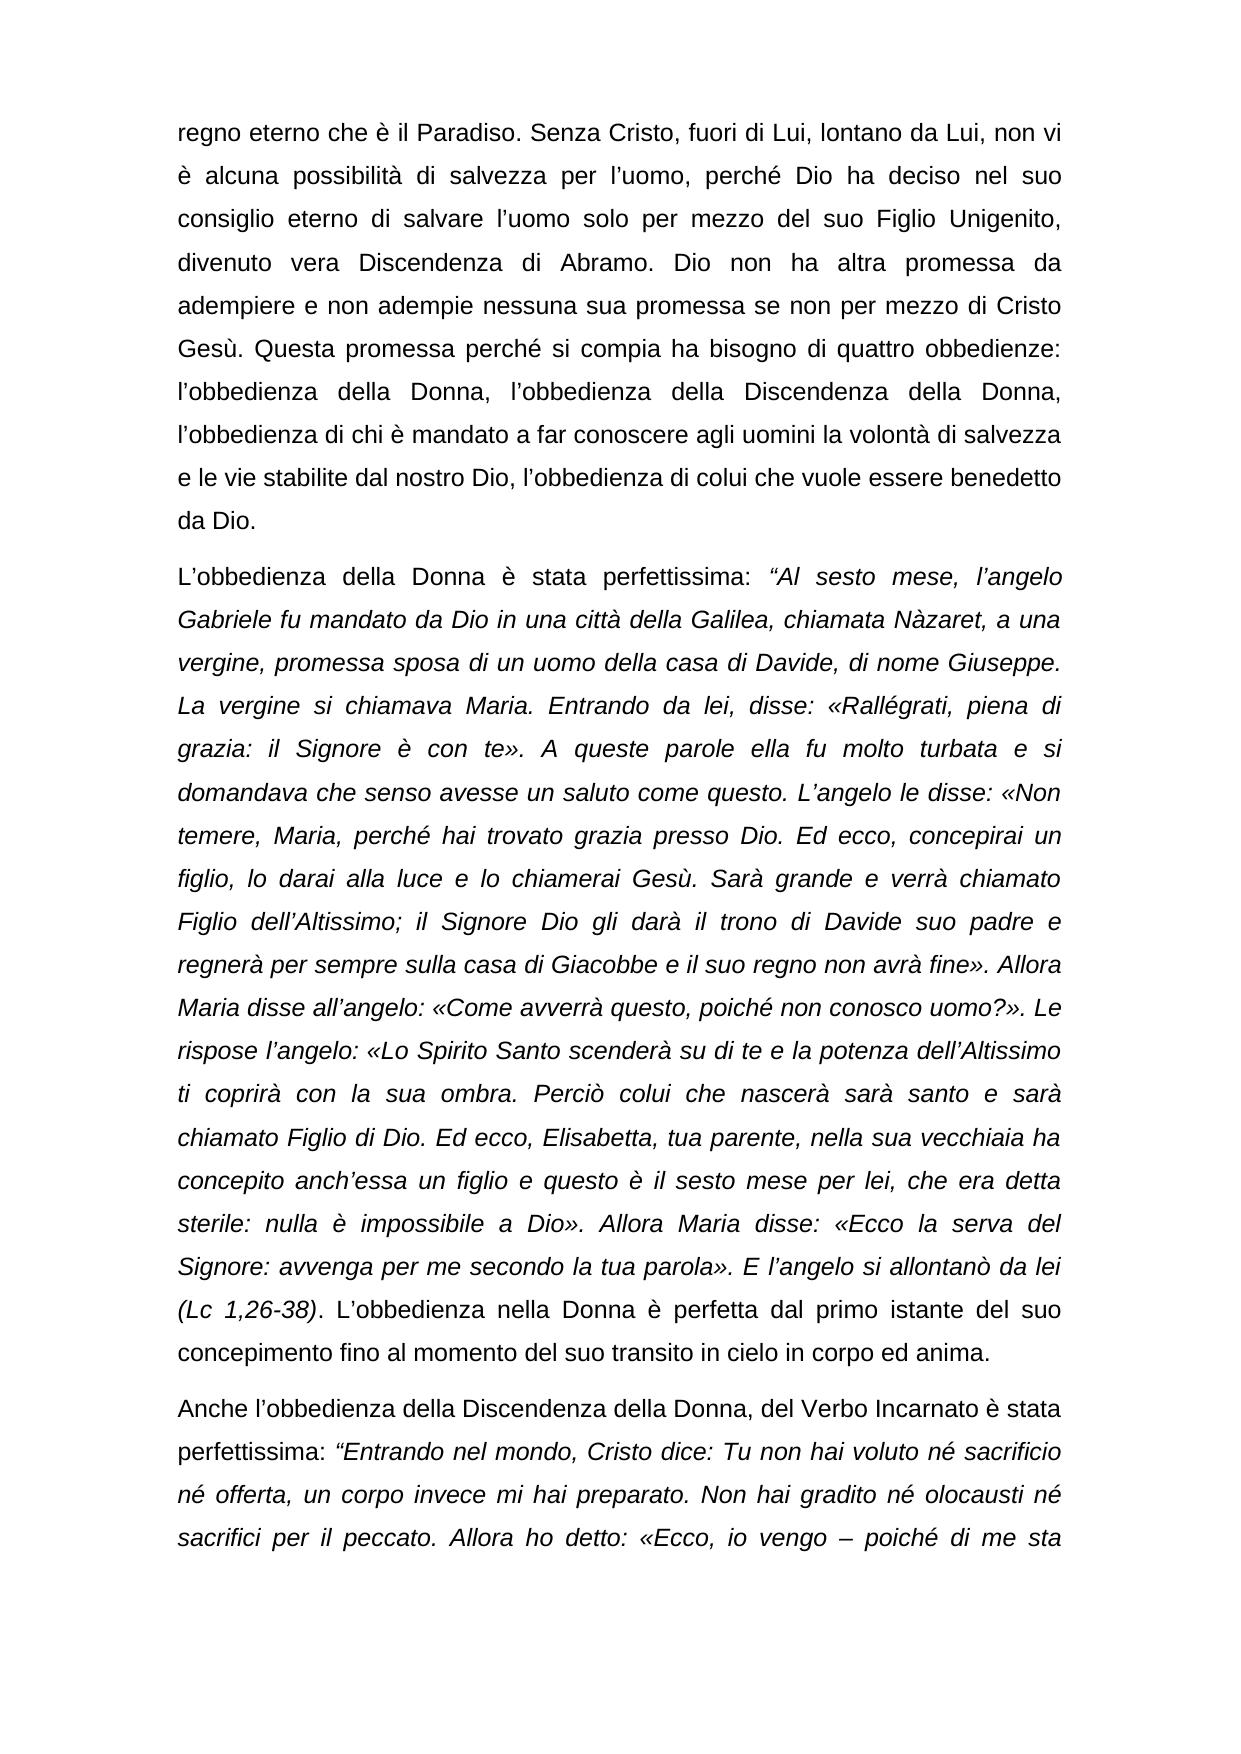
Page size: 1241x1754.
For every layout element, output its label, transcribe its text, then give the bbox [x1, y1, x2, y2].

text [177, 1394, 1063, 1552]
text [177, 118, 1063, 535]
text L’obbedienza della Donna è stata perfettissima: “Al sesto mese, l’angelo Gabriele fu mandato da Dio in una città della Galilea, chiamata Nàzaret, a una vergine, promessa sposa di un uomo della casa di Davide, di nome Giuseppe. La vergine si chiamava Maria. Entrando da lei, disse: «Rallégrati, piena di grazia: il Signore è con te». A queste parole ella fu molto turbata e si domandava che senso avesse un saluto come questo. L’angelo le disse: «Non temere, Maria, perché hai trovato grazia presso Dio. Ed ecco, concepirai un figlio, lo darai alla luce e lo chiamerai Gesù. Sarà grande e verrà chiamato Figlio dell’Altissimo; il Signore Dio gli darà il trono di Davide suo padre e regnerà per sempre sulla casa di Giacobbe e il suo regno non avrà fine». Allora Maria disse all’angelo: «Come avverrà questo, poiché non conosco uomo?». Le rispose l’angelo: «Lo Spirito Santo scenderà su di te e la potenza dell’Altissimo ti coprirà con la sua ombra. Perciò colui che nascerà sarà santo e sarà chiamato Figlio di Dio. Ed ecco, Elisabetta, tua parente, nella sua vecchiaia ha concepito anch’essa un figlio e questo è il sesto mese per lei, che era detta sterile: nulla è impossibile a Dio». Allora Maria disse: «Ecco la serva del Signore: avvenga per me secondo la tua parola». E l’angelo si allontanò da lei (Lc 1,26-38). L’obbedienza nella Donna è perfetta dal primo istante del suo concepimento fino al momento del suo transito in cielo in corpo ed anima. [177, 562, 1063, 1367]
